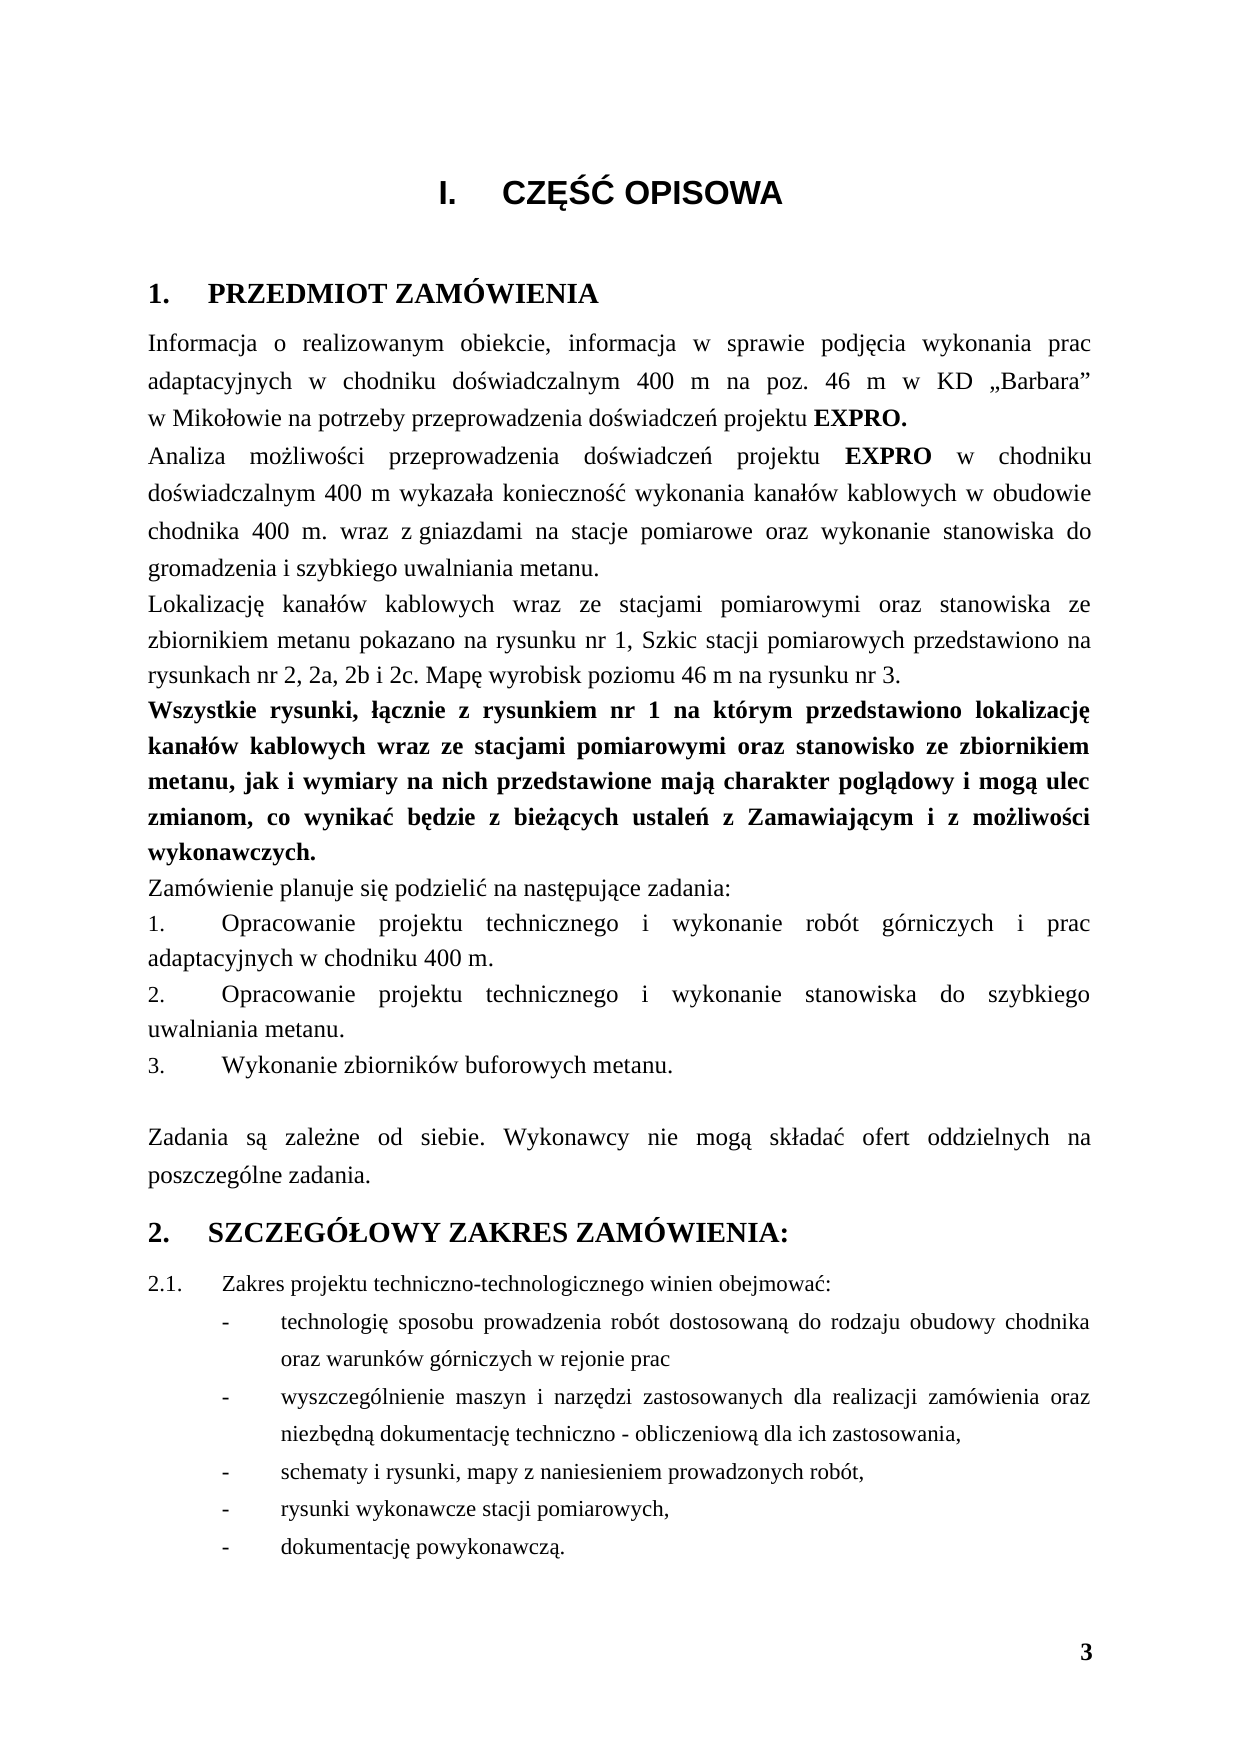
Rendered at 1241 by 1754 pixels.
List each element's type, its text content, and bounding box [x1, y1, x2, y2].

text Informacja o realizowanym obiekcie, informacja w sprawie podjęcia wykonania prac adaptacyjnych w chodniku doświadczalnym 400 m na poz. 46 m w KD „Barbara” w Mikołowie na potrzeby przeprowadzenia doświadczeń projektu EXPRO. [148, 322, 1092, 434]
text Wszystkie rysunki, łącznie z rysunkiem nr 1 na którym przedstawiono lokalizację kanałów kablowych wraz ze stacjami pomiarowymi oraz stanowisko ze zbiornikiem metanu, jak i wymiary na nich przedstawione mają charakter poglądowy i mogą ulec zmianom, co wynikać będzie z bieżących ustaleń z Zamawiającym i z możliwości wykonawczych. [148, 691, 1092, 868]
list dokumentację powykonawczą. [222, 1524, 1092, 1562]
list Opracowanie projektu technicznego i wykonanie stanowiska do szybkiego uwalniania metanu. [148, 974, 1092, 1045]
text Zadania są zależne od siebie. Wykonawcy nie mogą składać ofert oddzielnych na poszczególne zadania. [148, 1116, 1092, 1191]
text Analiza możliwości przeprowadzenia doświadczeń projektu EXPRO w chodniku doświadczalnym 400 m wykazała konieczność wykonania kanałów kablowych w obudowie chodnika 400 m. wraz z gniazdami na stacje pomiarowe oraz wykonanie stanowiska do gromadzenia i szybkiego uwalniania metanu. [148, 434, 1092, 584]
list schematy i rysunki, mapy z naniesieniem prowadzonych robót, [222, 1449, 1092, 1487]
text Zamówienie planuje się podzielić na następujące zadania: [148, 868, 1092, 903]
list Zakres projektu techniczno-technologicznego winien obejmować: [148, 1262, 1092, 1299]
subtitle SZCZEGÓŁOWY ZAKRES ZAMÓWIENIA: [148, 1216, 1092, 1249]
text Lokalizację kanałów kablowych wraz ze stacjami pomiarowymi oraz stanowiska ze zbiornikiem metanu pokazano na rysunku nr 1, Szkic stacji pomiarowych przedstawiono na rysunkach nr 2, 2a, 2b i 2c. Mapę wyrobisk poziomu 46 m na rysunku nr 3. [148, 584, 1092, 691]
text - wyszczególnienie maszyn i narzędzi zastosowanych dla realizacji zamówienia oraz niezbędną dokumentację techniczno - obliczeniową dla ich zastosowania, [222, 1374, 1092, 1449]
list Opracowanie projektu technicznego i wykonanie robót górniczych i prac adaptacyjnych w chodniku 400 m. [148, 903, 1092, 974]
list Wykonanie zbiorników buforowych metanu. [148, 1045, 1092, 1080]
list rysunki wykonawcze stacji pomiarowych, [222, 1487, 1092, 1524]
subtitle PRZEDMIOT ZAMÓWIENIA [148, 276, 1092, 309]
list technologię sposobu prowadzenia robót dostosowaną do rodzaju obudowy chodnika oraz warunków górniczych w rejonie prac [222, 1299, 1092, 1374]
subtitle CZĘŚĆ OPISOWA [148, 173, 1092, 211]
